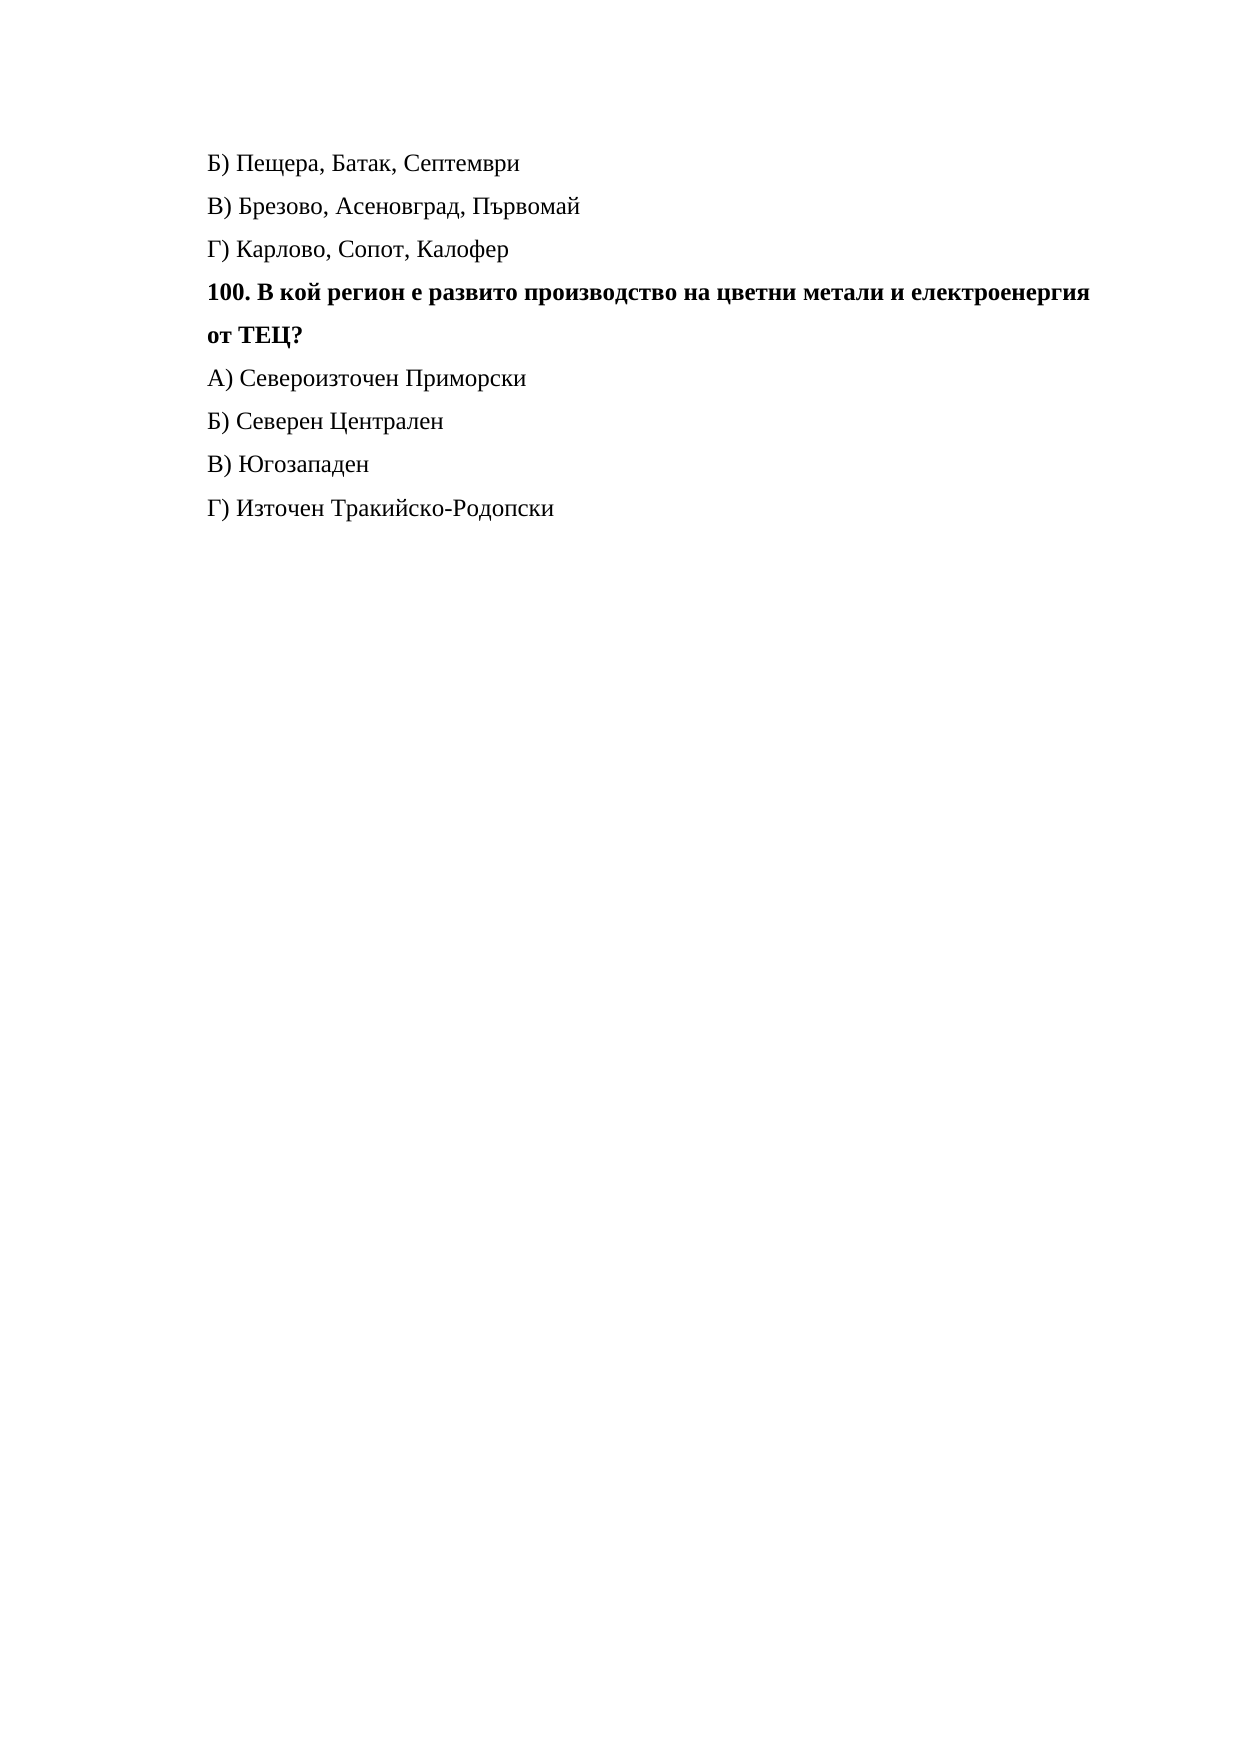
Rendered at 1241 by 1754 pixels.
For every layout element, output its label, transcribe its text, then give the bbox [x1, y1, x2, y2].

text В) Югозападен [207, 449, 1093, 478]
text Б) Пещера, Батак, Септември [207, 148, 1093, 176]
text В) Брезово, Асеновград, Първомай [207, 191, 1093, 219]
text Г) Източен Тракийско-Родопски [207, 493, 1093, 521]
text А) Североизточен Приморски [207, 363, 1093, 392]
text Б) Северен Централен [207, 406, 1093, 435]
text Г) Карлово, Сопот, Калофер [207, 234, 1093, 263]
text 100. В кой регион е развито производство на цветни метали и електроенергия от ТЕЦ? [207, 277, 1093, 349]
